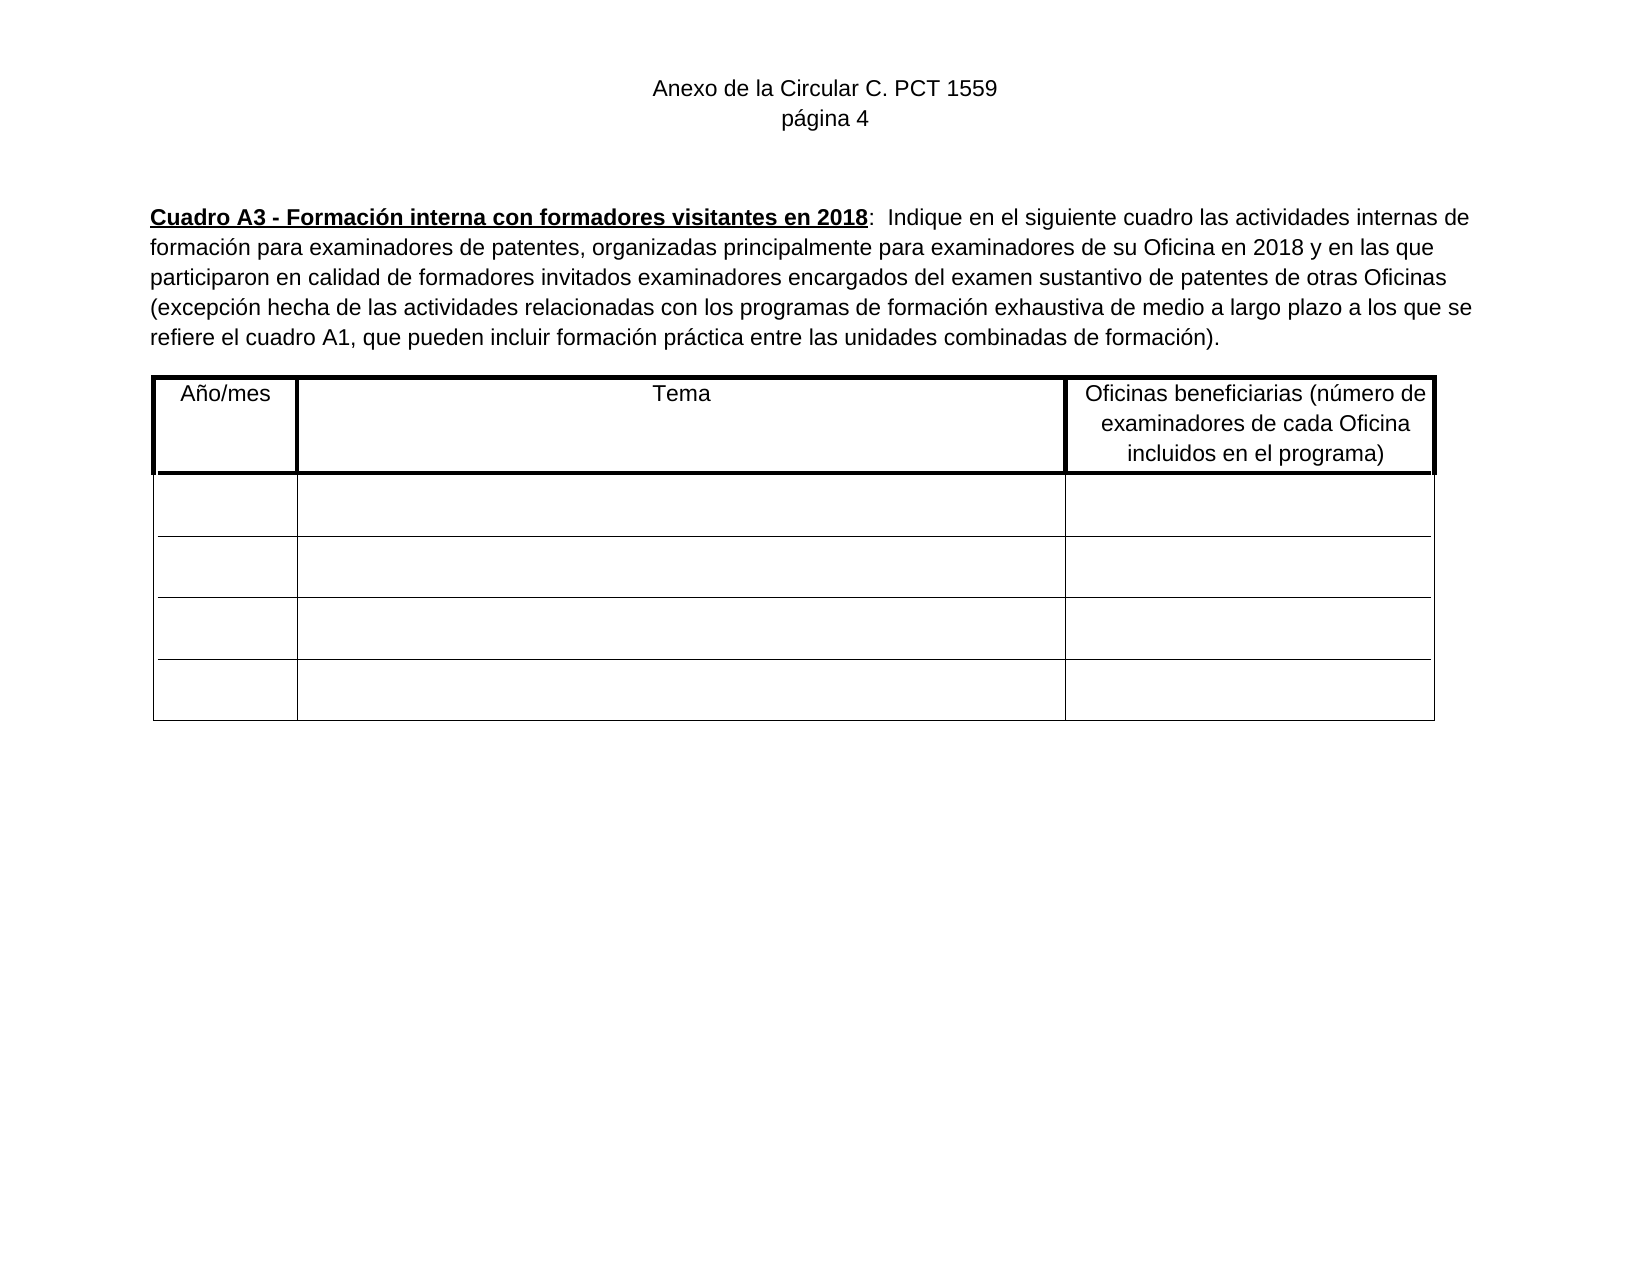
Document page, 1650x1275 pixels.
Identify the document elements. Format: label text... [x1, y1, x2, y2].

table_cell [154, 536, 297, 597]
table_cell [1066, 536, 1434, 597]
table_cell [1066, 597, 1434, 659]
table_cell [298, 598, 1065, 659]
table_header Año/mes [156, 380, 295, 471]
table_cell [1066, 659, 1434, 720]
table_cell [154, 597, 297, 659]
table_cell [154, 659, 297, 720]
text Cuadro A3 - Formación interna con formadores visitantes en 2018: Indique en el siguiente cuadro las actividades internas de formación para examinadores de patentes, organizadas principalmente para examinadores de su Oficina en 2018 y en las que participaron en calidad de formadores invitados examinadores encargados del examen sustantivo de patentes de otras Oficinas (excepción hecha de las actividades relacionadas con los programas de formación exhaustiva de medio a largo plazo a los que se refiere el cuadro A1, que pueden incluir formación práctica entre las unidades combinadas de formación). [150, 203, 1500, 351]
table_header Oficinas beneficiarias (número de examinadores de cada Oficina incluidos en el programa) [1068, 380, 1432, 471]
table_cell [298, 537, 1065, 597]
table_header Tema [299, 380, 1063, 471]
table_cell [298, 660, 1065, 720]
table_cell [1066, 471, 1434, 536]
table_cell [298, 475, 1065, 536]
table_cell [154, 471, 297, 536]
